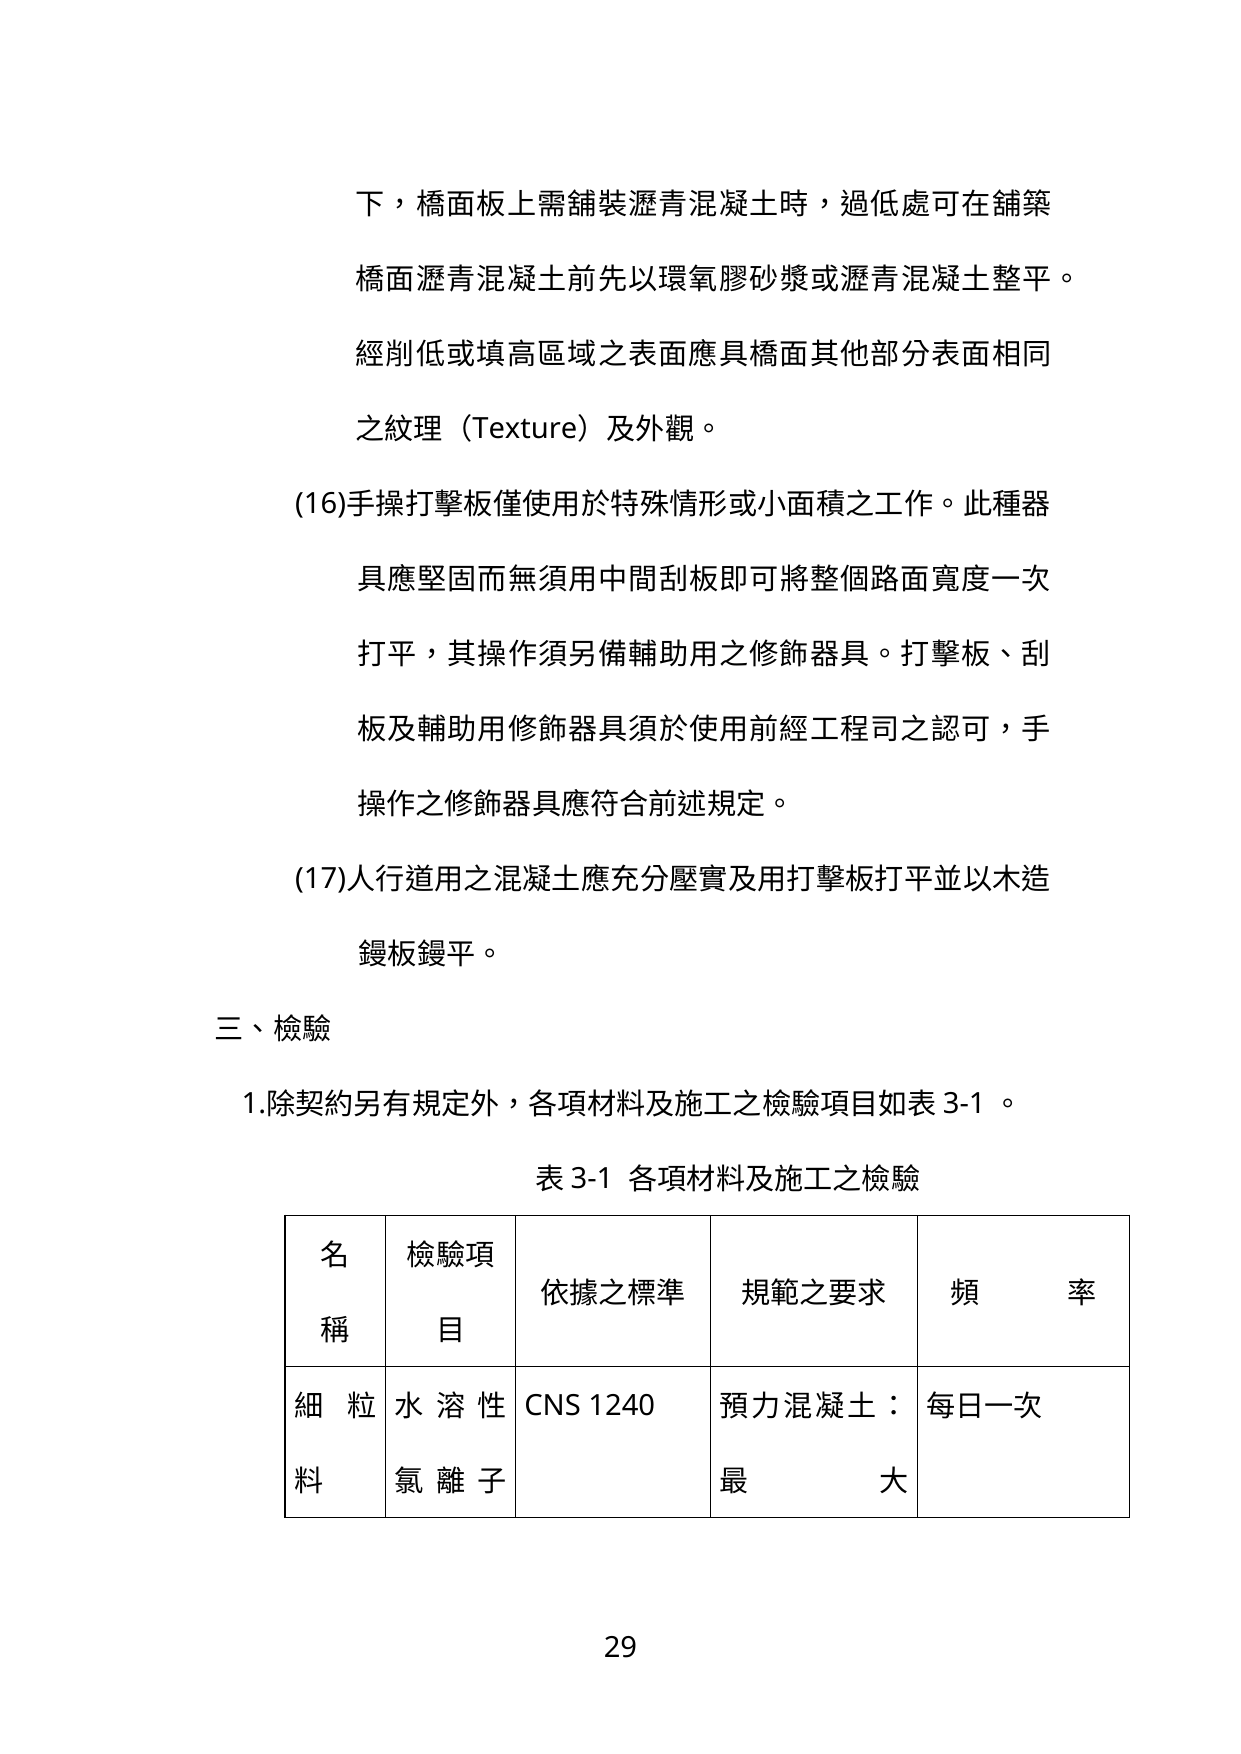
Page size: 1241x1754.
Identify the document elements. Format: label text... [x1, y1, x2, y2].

text (17)人行道用之混凝土應充分壓實及用打擊板打平並以木造鏝板鏝平。 [295, 839, 1053, 989]
text 1.除契約另有規定外，各項材料及施工之檢驗項目如表3-1 。 [241, 1064, 1053, 1139]
table_header 頻 率 [918, 1216, 1129, 1366]
table_cell 水溶性氯離子含量 [386, 1367, 515, 1517]
table_header 依據之標準 [516, 1216, 710, 1366]
text 三、檢驗 [214, 989, 1053, 1064]
text 表3-1 各項材料及施工之檢驗 [287, 1139, 1053, 1214]
table_cell 每日一次 [918, 1367, 1129, 1517]
table_header 規範之要求 [711, 1216, 917, 1366]
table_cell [711, 1367, 917, 1517]
table_cell 細粒料 [286, 1367, 385, 1517]
text (16)手操打擊板僅使用於特殊情形或小面積之工作。此種器具應堅固而無須用中間刮板即可將整個路面寬度一次打平，其操作須另備輔助用之修飾器具。打擊板、刮板及輔助用修飾器具須於使用前經工程司之認可，手操作之修飾器具應符合前述規定。 [295, 464, 1053, 839]
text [295, 164, 1053, 464]
table_header 名 稱 [286, 1216, 385, 1366]
table_header 檢驗項目 [386, 1216, 515, 1366]
table_cell CNS 1240 [516, 1367, 710, 1517]
